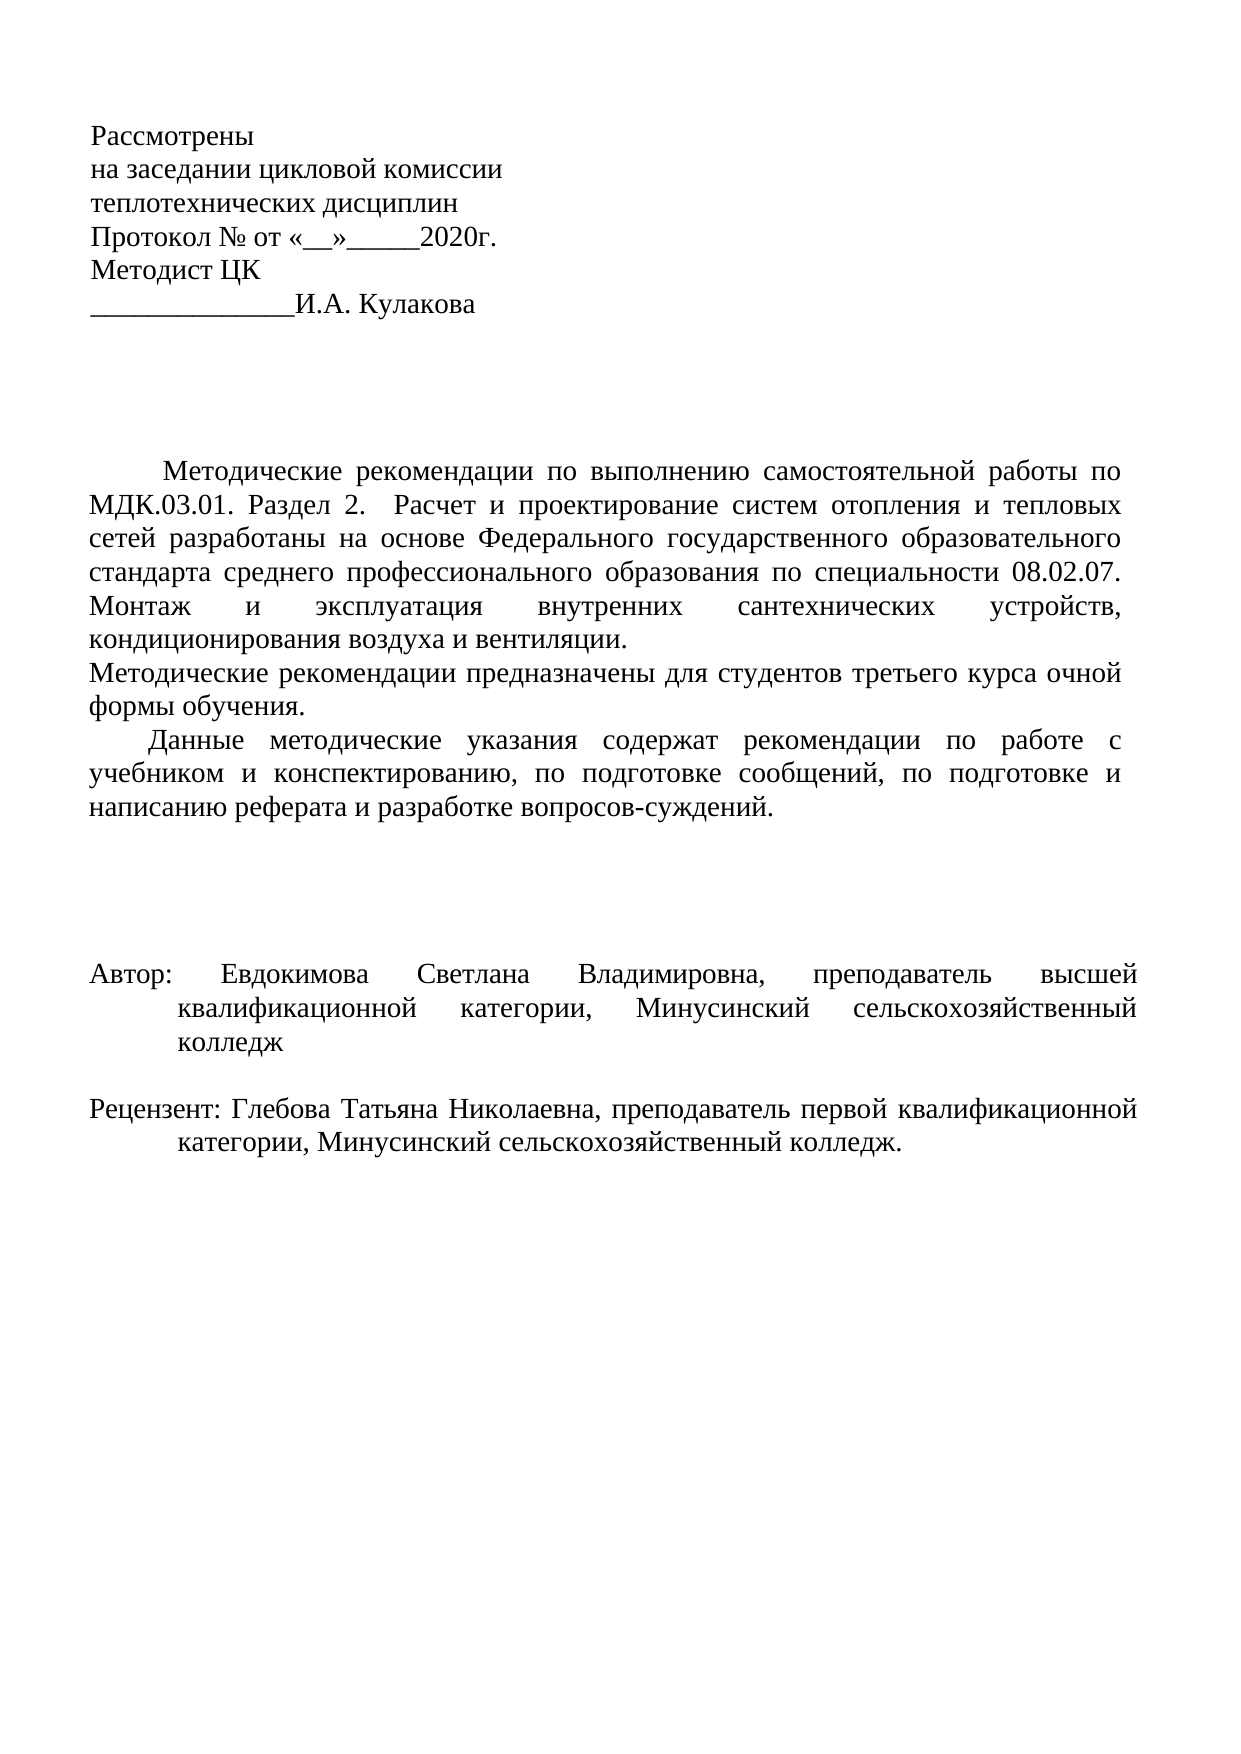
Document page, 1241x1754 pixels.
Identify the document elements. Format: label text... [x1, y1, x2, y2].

text Рецензент: Глебова Татьяна Николаевна, преподаватель первой квалификационной категории, Минусинский сельскохозяйственный колледж. [89, 1091, 1137, 1158]
text Автор: Евдокимова Светлана Владимировна, преподаватель высшей квалификационной категории, Минусинский сельскохозяйственный колледж [89, 957, 1137, 1057]
text Методист ЦК [90, 252, 636, 286]
text Рассмотрены [90, 118, 636, 152]
text Методические рекомендации по выполнению самостоятельной работы по МДК.03.01. Раздел 2. Расчет и проектирование систем отопления и тепловых сетей разработаны на основе Федерального государственного образовательного стандарта среднего профессионального образования по специальности 08.02.07. Монтаж и эксплуатация внутренних сантехнических устройств, кондиционирования воздуха и вентиляции. [89, 453, 1122, 655]
text Данные методические указания содержат рекомендации по работе с учебником и конспектированию, по подготовке сообщений, по подготовке и написанию реферата и разработке вопросов-суждений. [89, 722, 1122, 822]
text ______________И.А. Кулакова [90, 286, 636, 319]
text на заседании цикловой комиссии [90, 152, 636, 185]
text Методические рекомендации предназначены для студентов третьего курса очной формы обучения. [89, 655, 1122, 722]
text теплотехнических дисциплин [90, 185, 636, 219]
text Протокол № от «__»_____2020г. [90, 219, 636, 252]
